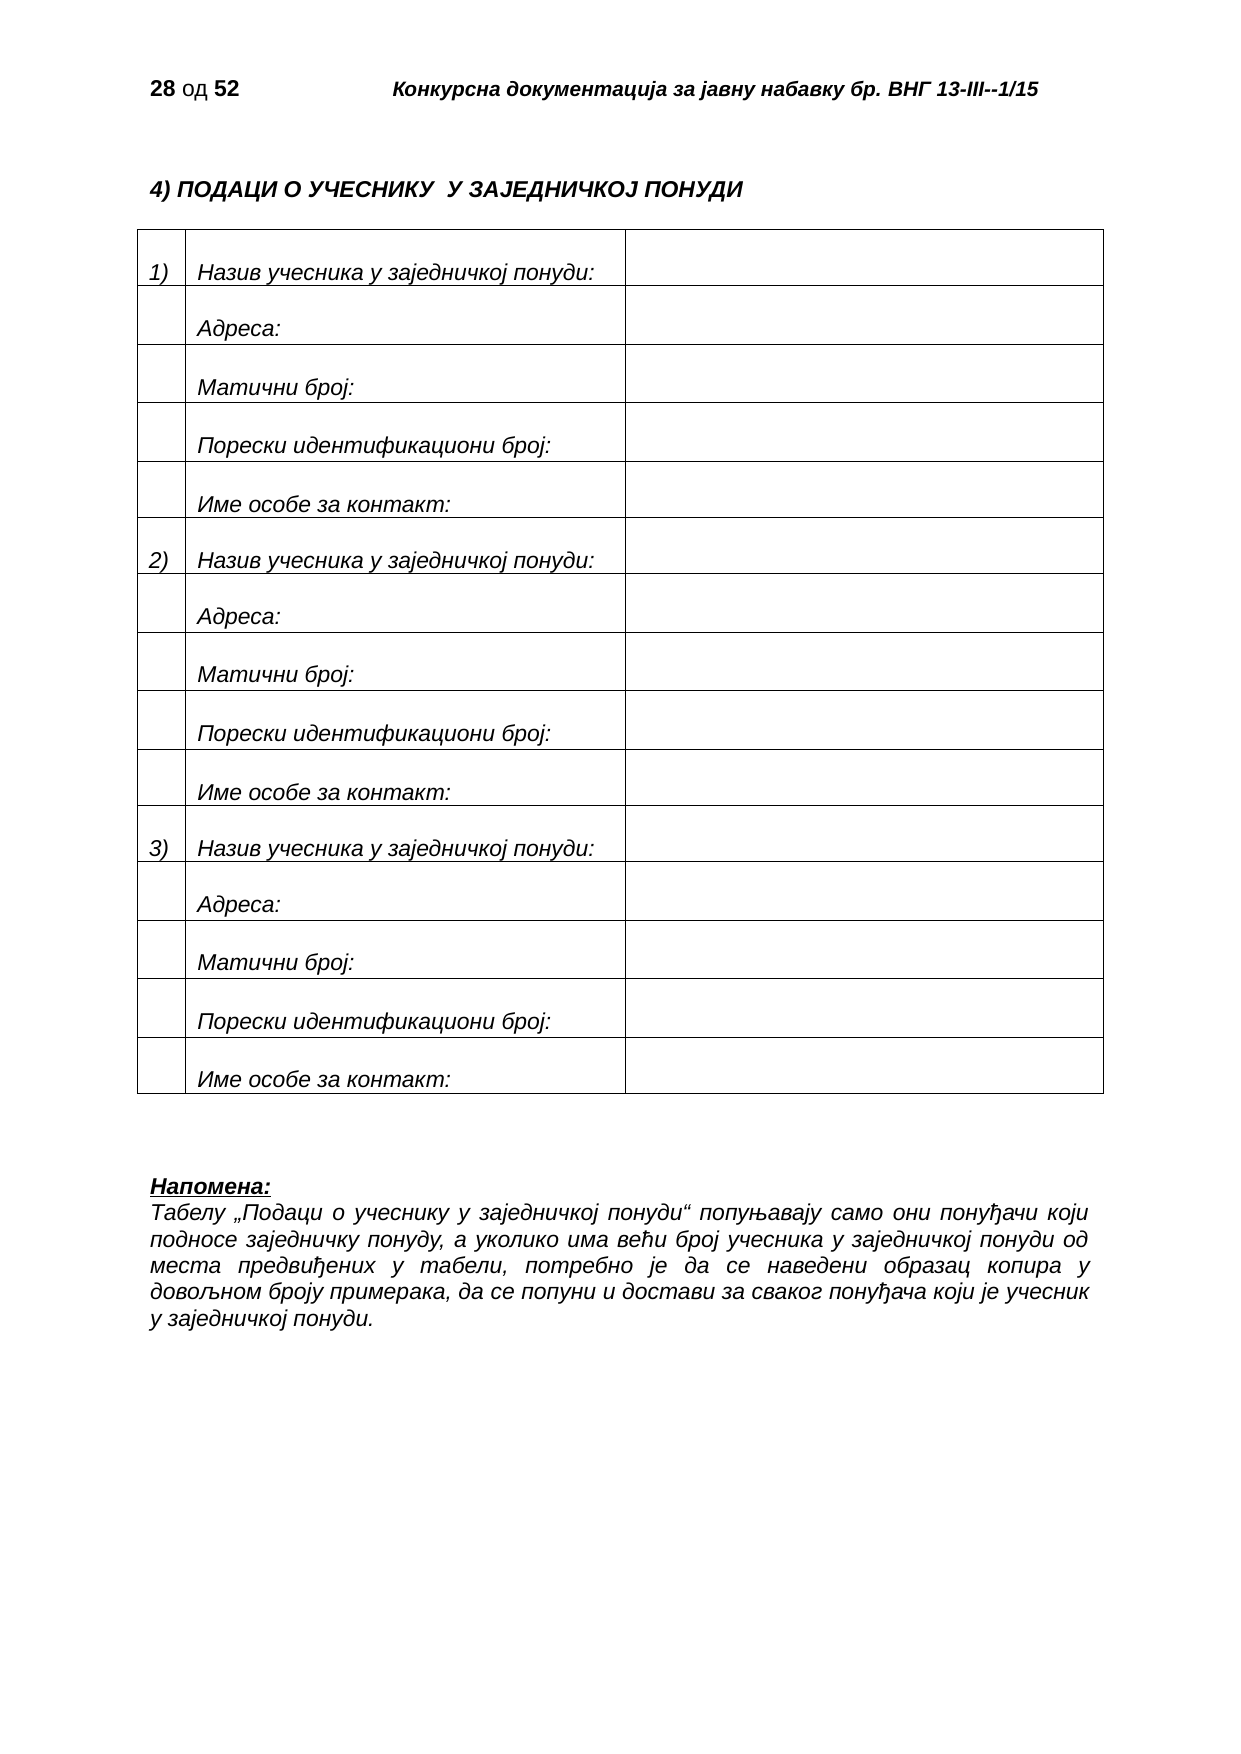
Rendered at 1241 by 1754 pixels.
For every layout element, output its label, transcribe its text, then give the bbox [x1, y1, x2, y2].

table_cell Име особе за контакт: [186, 1038, 625, 1093]
table_cell [626, 691, 1103, 749]
table_cell [626, 979, 1103, 1037]
table_cell [626, 921, 1103, 978]
table_cell [138, 921, 185, 978]
table_cell [626, 574, 1103, 632]
table_cell [626, 862, 1103, 919]
text Табелу „Подаци о учеснику у заједничкој понуди“ попуњавају само они понуђачи који подносе заједничку понуду, а уколико има већи број учесника у заједничкој понуди од места предвиђених у табели, потребно је да се наведени образац копира у довољном броју примерака, да се попуни и достави за сваког понуђача који је учесник у заједничкој понуди. [150, 1199, 1090, 1331]
table_cell [626, 286, 1103, 344]
table_cell [138, 403, 185, 461]
table_cell 3) [138, 806, 185, 861]
table_cell Порески идентификациони број: [186, 979, 625, 1037]
table_cell Адреса: [186, 574, 625, 632]
table_cell Назив учесника у заједничкој понуди: [186, 518, 625, 573]
table_cell [138, 691, 185, 749]
table_cell Матични број: [186, 633, 625, 690]
table_header Назив учесника у заједничкој понуди: [186, 230, 625, 285]
table_cell Име особе за контакт: [186, 462, 625, 517]
table_header 1) [138, 230, 185, 285]
table_cell [138, 345, 185, 402]
table_cell Адреса: [186, 286, 625, 344]
table_cell [626, 1038, 1103, 1093]
table_cell 2) [138, 518, 185, 573]
table_cell [626, 750, 1103, 805]
table_cell [138, 862, 185, 919]
table_cell [138, 286, 185, 344]
table_cell Име особе за контакт: [186, 750, 625, 805]
table_cell Порески идентификациони број: [186, 403, 625, 461]
table_cell [626, 462, 1103, 517]
table_cell [626, 806, 1103, 861]
table_cell [626, 518, 1103, 573]
table_header [626, 230, 1103, 285]
table_cell [626, 403, 1103, 461]
table_cell Адреса: [186, 862, 625, 919]
table_cell [138, 750, 185, 805]
table_cell Матични број: [186, 345, 625, 402]
table_cell [138, 633, 185, 690]
table_cell Порески идентификациони број: [186, 691, 625, 749]
table_cell Назив учесника у заједничкој понуди: [186, 806, 625, 861]
text 4) ПОДАЦИ О УЧЕСНИКУ У ЗАЈЕДНИЧКОЈ ПОНУДИ [150, 176, 1090, 203]
table_cell [138, 574, 185, 632]
table_cell [138, 1038, 185, 1093]
table_cell [626, 345, 1103, 402]
text Напомена: [150, 1173, 1090, 1199]
table_cell Матични број: [186, 921, 625, 978]
table_cell [626, 633, 1103, 690]
table_cell [138, 462, 185, 517]
table_cell [138, 979, 185, 1037]
